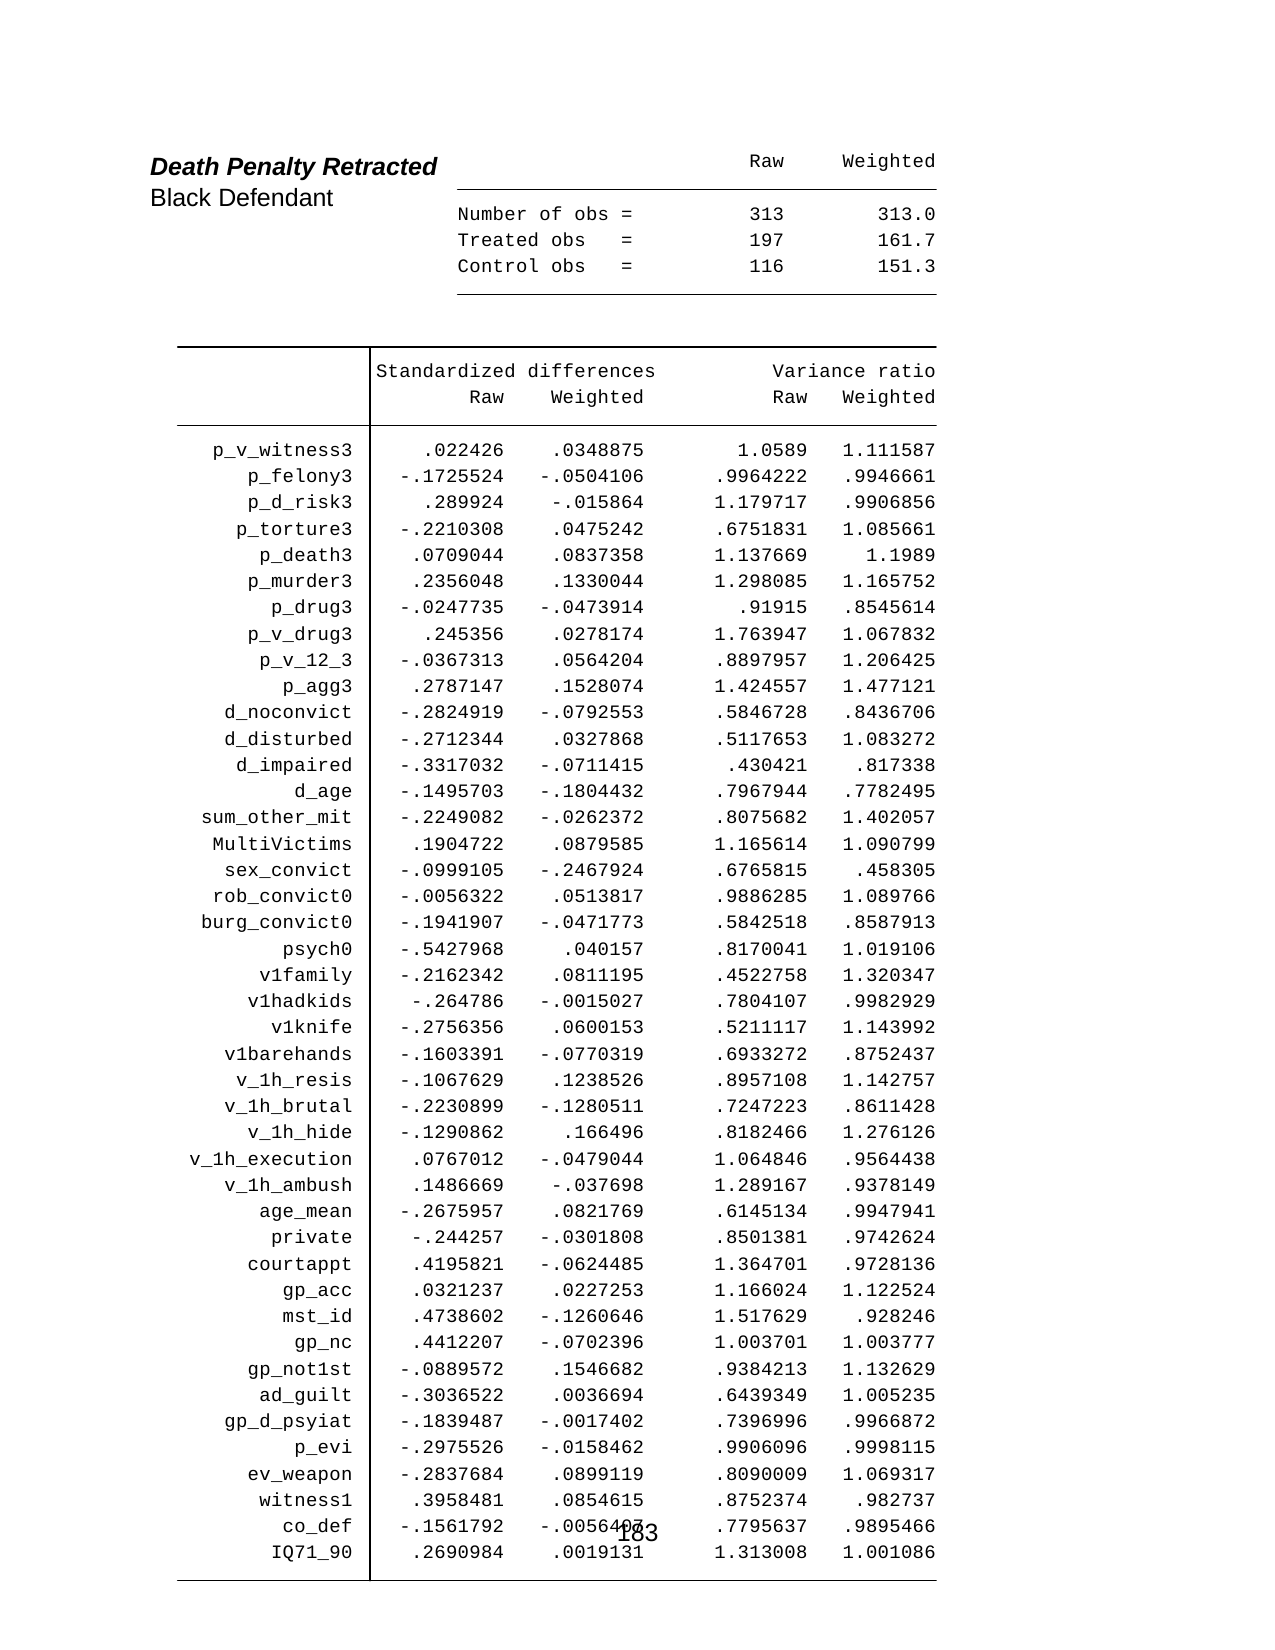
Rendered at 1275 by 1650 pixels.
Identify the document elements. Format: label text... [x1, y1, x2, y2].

text Death Penalty Retracted [150, 150, 1125, 181]
text Black Defendant [150, 181, 1125, 212]
